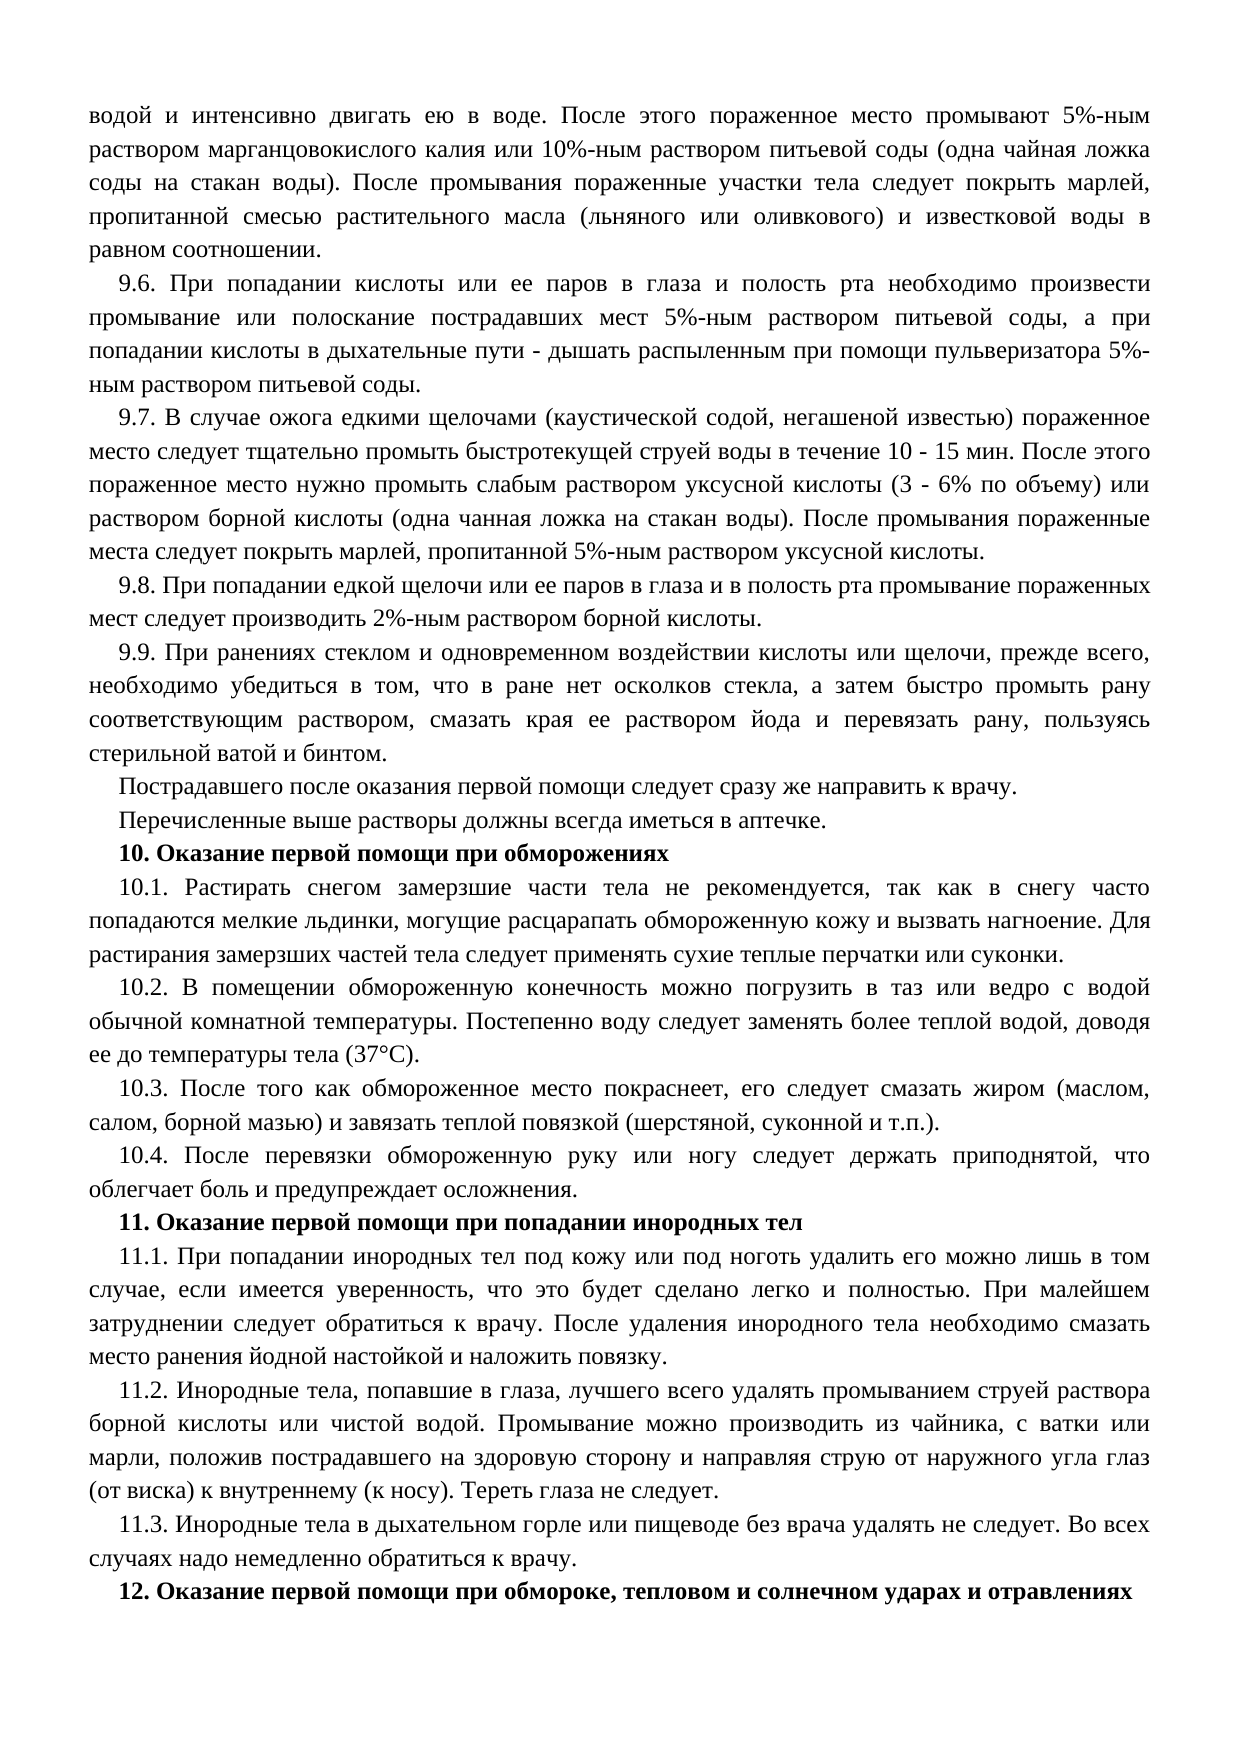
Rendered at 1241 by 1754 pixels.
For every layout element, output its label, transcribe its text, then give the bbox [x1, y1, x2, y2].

text 11.3. Инородные тела в дыхательном горле или пищеводе без врача удалять не следует. Во всех случаях надо немедленно обратиться к врачу. [89, 1509, 1152, 1571]
text 10.1. Растирать снегом замерзшие части тела не рекомендуется, так как в снегу часто попадаются мелкие льдинки, могущие расцарапать обмороженную кожу и вызвать нагноение. Для растирания замерзших частей тела следует применять сухие теплые перчатки или суконки. [89, 872, 1152, 968]
text 10. Оказание первой помощи при обморожениях [89, 838, 1152, 867]
text 9.7. В случае ожога едкими щелочами (каустической содой, негашеной известью) пораженное место следует тщательно промыть быстротекущей струей воды в течение 10 - 15 мин. После этого пораженное место нужно промыть слабым раствором уксусной кислоты (3 - 6% по объему) или раствором борной кислоты (одна чанная ложка на стакан воды). После промывания пораженные места следует покрыть марлей, пропитанной 5%-ным раствором уксусной кислоты. [89, 402, 1152, 565]
text Пострадавшего после оказания первой помощи следует сразу же направить к врачу. [89, 771, 1152, 800]
text 9.8. При попадании едкой щелочи или ее паров в глаза и в полость рта промывание пораженных мест следует производить 2%-ным раствором борной кислоты. [89, 570, 1152, 632]
text 9.6. При попадании кислоты или ее паров в глаза и полость рта необходимо произвести промывание или полоскание пострадавших мест 5%-ным раствором питьевой соды, а при попадании кислоты в дыхательные пути - дышать распыленным при помощи пульверизатора 5%-ным раствором питьевой соды. [89, 268, 1152, 397]
text 11. Оказание первой помощи при попадании инородных тел [89, 1207, 1152, 1236]
text Перечисленные выше растворы должны всегда иметься в аптечке. [89, 805, 1152, 833]
text 11.1. При попадании инородных тел под кожу или под ноготь удалить его можно лишь в том случае, если имеется уверенность, что это будет сделано легко и полностью. При малейшем затруднении следует обратиться к врачу. После удаления инородного тела необходимо смазать место ранения йодной настойкой и наложить повязку. [89, 1241, 1152, 1370]
text 10.2. В помещении обмороженную конечность можно погрузить в таз или ведро с водой обычной комнатной температуры. Постепенно воду следует заменять более теплой водой, доводя ее до температуры тела (37°С). [89, 972, 1152, 1068]
text 9.9. При ранениях стеклом и одновременном воздействии кислоты или щелочи, прежде всего, необходимо убедиться в том, что в ране нет осколков стекла, а затем быстро промыть рану соответствующим раствором, смазать края ее раствором йода и перевязать рану, пользуясь стерильной ватой и бинтом. [89, 637, 1152, 766]
text 10.3. После того как обмороженное место покраснеет, его следует смазать жиром (маслом, салом, борной мазью) и завязать теплой повязкой (шерстяной, суконной и т.п.). [89, 1073, 1152, 1135]
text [89, 100, 1152, 263]
text 11.2. Инородные тела, попавшие в глаза, лучшего всего удалять промыванием струей раствора борной кислоты или чистой водой. Промывание можно производить из чайника, с ватки или марли, положив пострадавшего на здоровую сторону и направляя струю от наружного угла глаз (от виска) к внутреннему (к носу). Тереть глаза не следует. [89, 1375, 1152, 1504]
text 12. Оказание первой помощи при обмороке, тепловом и солнечном ударах и отравлениях [89, 1576, 1152, 1605]
text 10.4. После перевязки обмороженную руку или ногу следует держать приподнятой, что облегчает боль и предупреждает осложнения. [89, 1140, 1152, 1202]
